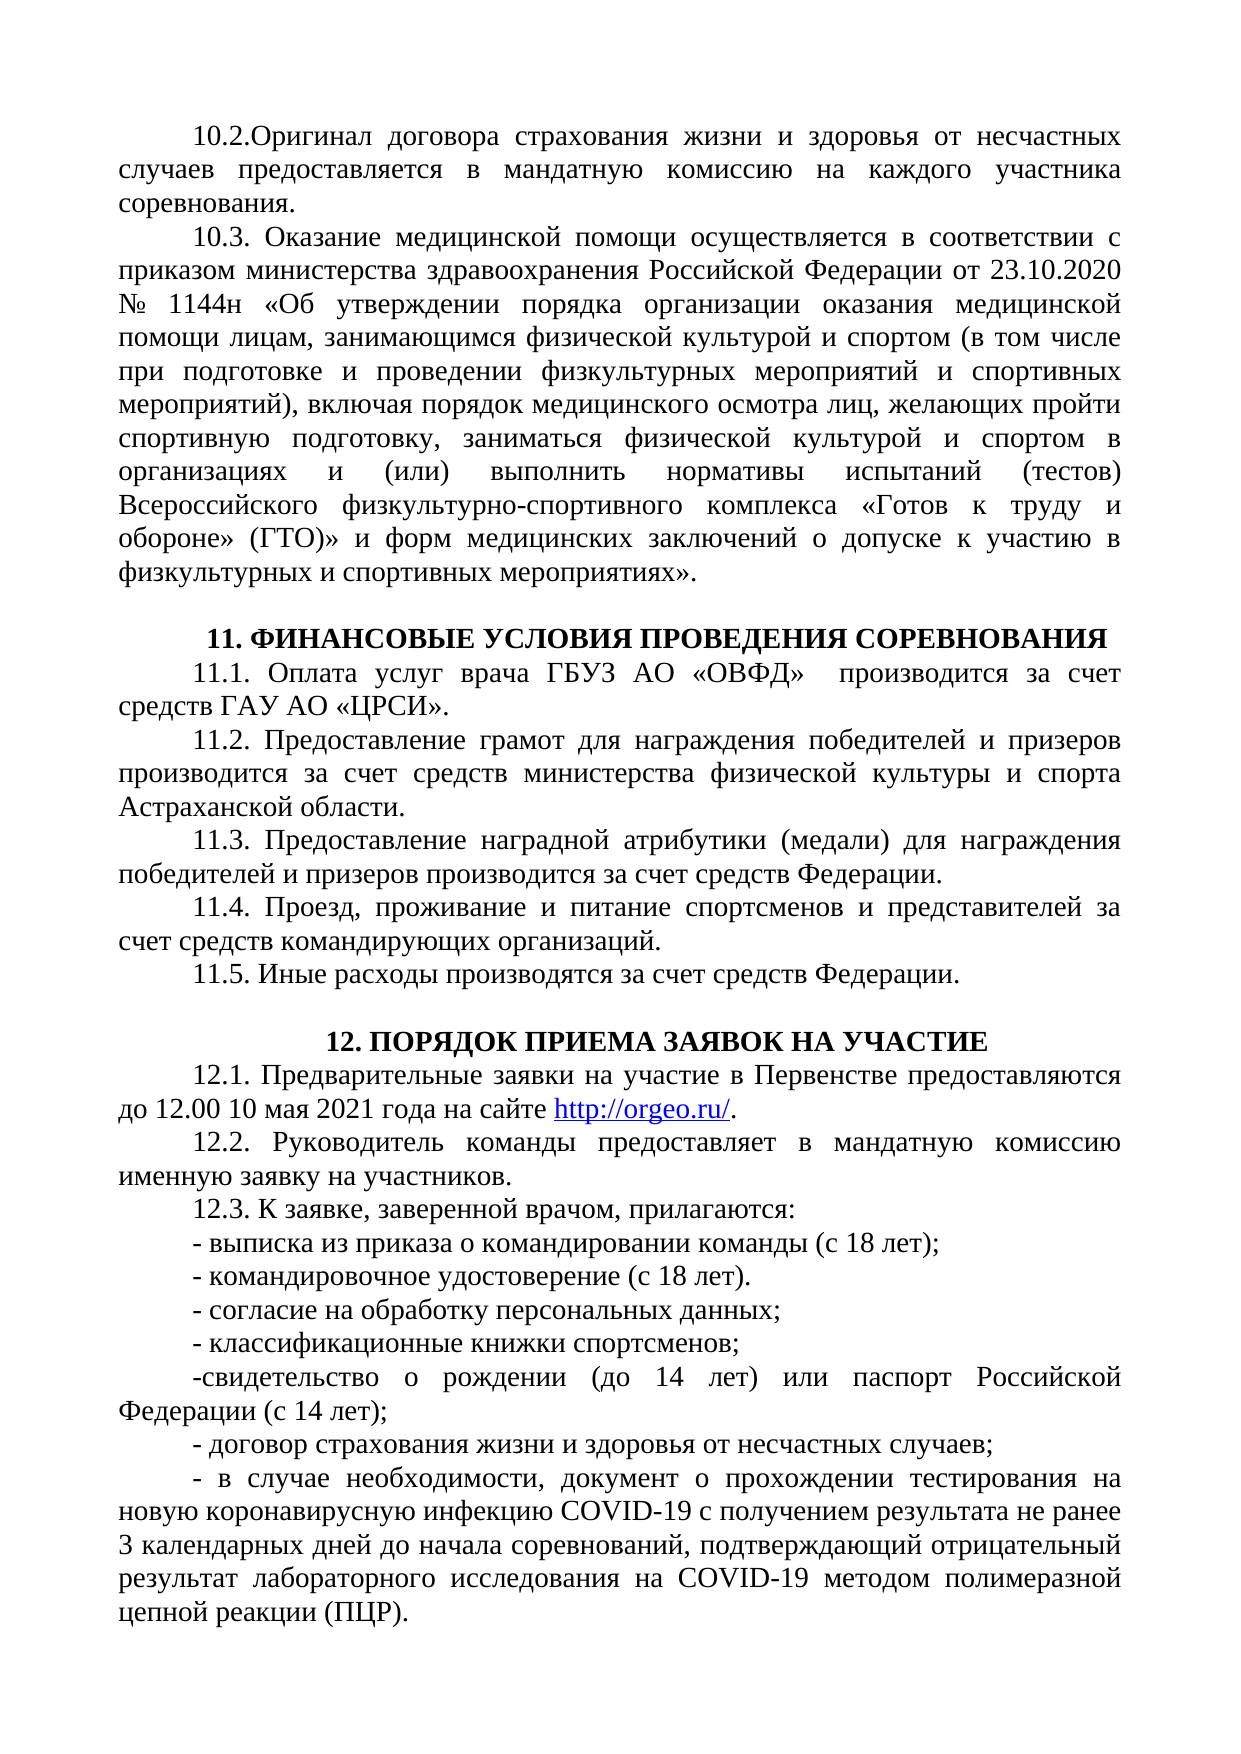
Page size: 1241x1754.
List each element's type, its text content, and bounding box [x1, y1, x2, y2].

text - выписка из приказа о командировании команды (с 18 лет); [118, 1225, 1122, 1258]
text 11. ФИНАНСОВЫЕ УСЛОВИЯ ПРОВЕДЕНИЯ СОРЕВНОВАНИЯ [118, 621, 1122, 655]
text 12.2. Руководитель команды предоставляет в мандатную комиссию именную заявку на участников. [118, 1124, 1122, 1191]
text 11.4. Проезд, проживание и питание спортсменов и представителей за счет средств командирующих организаций. [118, 889, 1122, 957]
text - в случае необходимости, документ о прохождении тестирования на новую коронавирусную инфекцию COVID-19 с получением результата не ранее 3 календарных дней до начала соревнований, подтверждающий отрицательный результат лабораторного исследования на COVID-19 методом полимеразной цепной реакции (ПЦР). [118, 1460, 1122, 1627]
text 10.3. Оказание медицинской помощи осуществляется в соответствии с приказом министерства здравоохранения Российской Федерации от 23.10.2020 № 1144н «Об утверждении порядка организации оказания медицинской помощи лицам, занимающимся физической культурой и спортом (в том числе при подготовке и проведении физкультурных мероприятий и спортивных мероприятий), включая порядок медицинского осмотра лиц, желающих пройти спортивную подготовку, заниматься физической культурой и спортом в организациях и (или) выполнить нормативы испытаний (тестов) Всероссийского физкультурно-спортивного комплекса «Готов к труду и обороне» (ГТО)» и форм медицинских заключений о допуске к участию в физкультурных и спортивных мероприятиях». [118, 219, 1122, 588]
text - классификационные книжки спортсменов; [118, 1326, 1122, 1359]
text 11.2. Предоставление грамот для награждения победителей и призеров производится за счет средств министерства физической культуры и спорта Астраханской области. [118, 722, 1122, 822]
text - договор страхования жизни и здоровья от несчастных случаев; [118, 1426, 1122, 1460]
text - командировочное удостоверение (с 18 лет). [118, 1258, 1122, 1292]
text -свидетельство о рождении (до 14 лет) или паспорт Российской Федерации (с 14 лет); [118, 1359, 1122, 1426]
text 11.5. Иные расходы производятся за счет средств Федерации. [118, 957, 1122, 990]
text - согласие на обработку персональных данных; [118, 1292, 1122, 1326]
text 12.3. К заявке, заверенной врачом, прилагаются: [118, 1191, 1122, 1225]
text 12.1. Предварительные заявки на участие в Первенстве предоставляются до 12.00 10 мая 2021 года на сайте http://orgeo.ru/. [118, 1057, 1122, 1124]
text 10.2.Оригинал договора страхования жизни и здоровья от несчастных случаев предоставляется в мандатную комиссию на каждого участника соревнования. [118, 118, 1122, 219]
text 12. ПОРЯДОК ПРИЕМА ЗАЯВОК НА УЧАСТИЕ [118, 1024, 1122, 1057]
text 11.3. Предоставление наградной атрибутики (медали) для награждения победителей и призеров производится за счет средств Федерации. [118, 822, 1122, 889]
text 11.1. Оплата услуг врача ГБУЗ АО «ОВФД» производится за счет средств ГАУ АО «ЦРСИ». [118, 655, 1122, 722]
